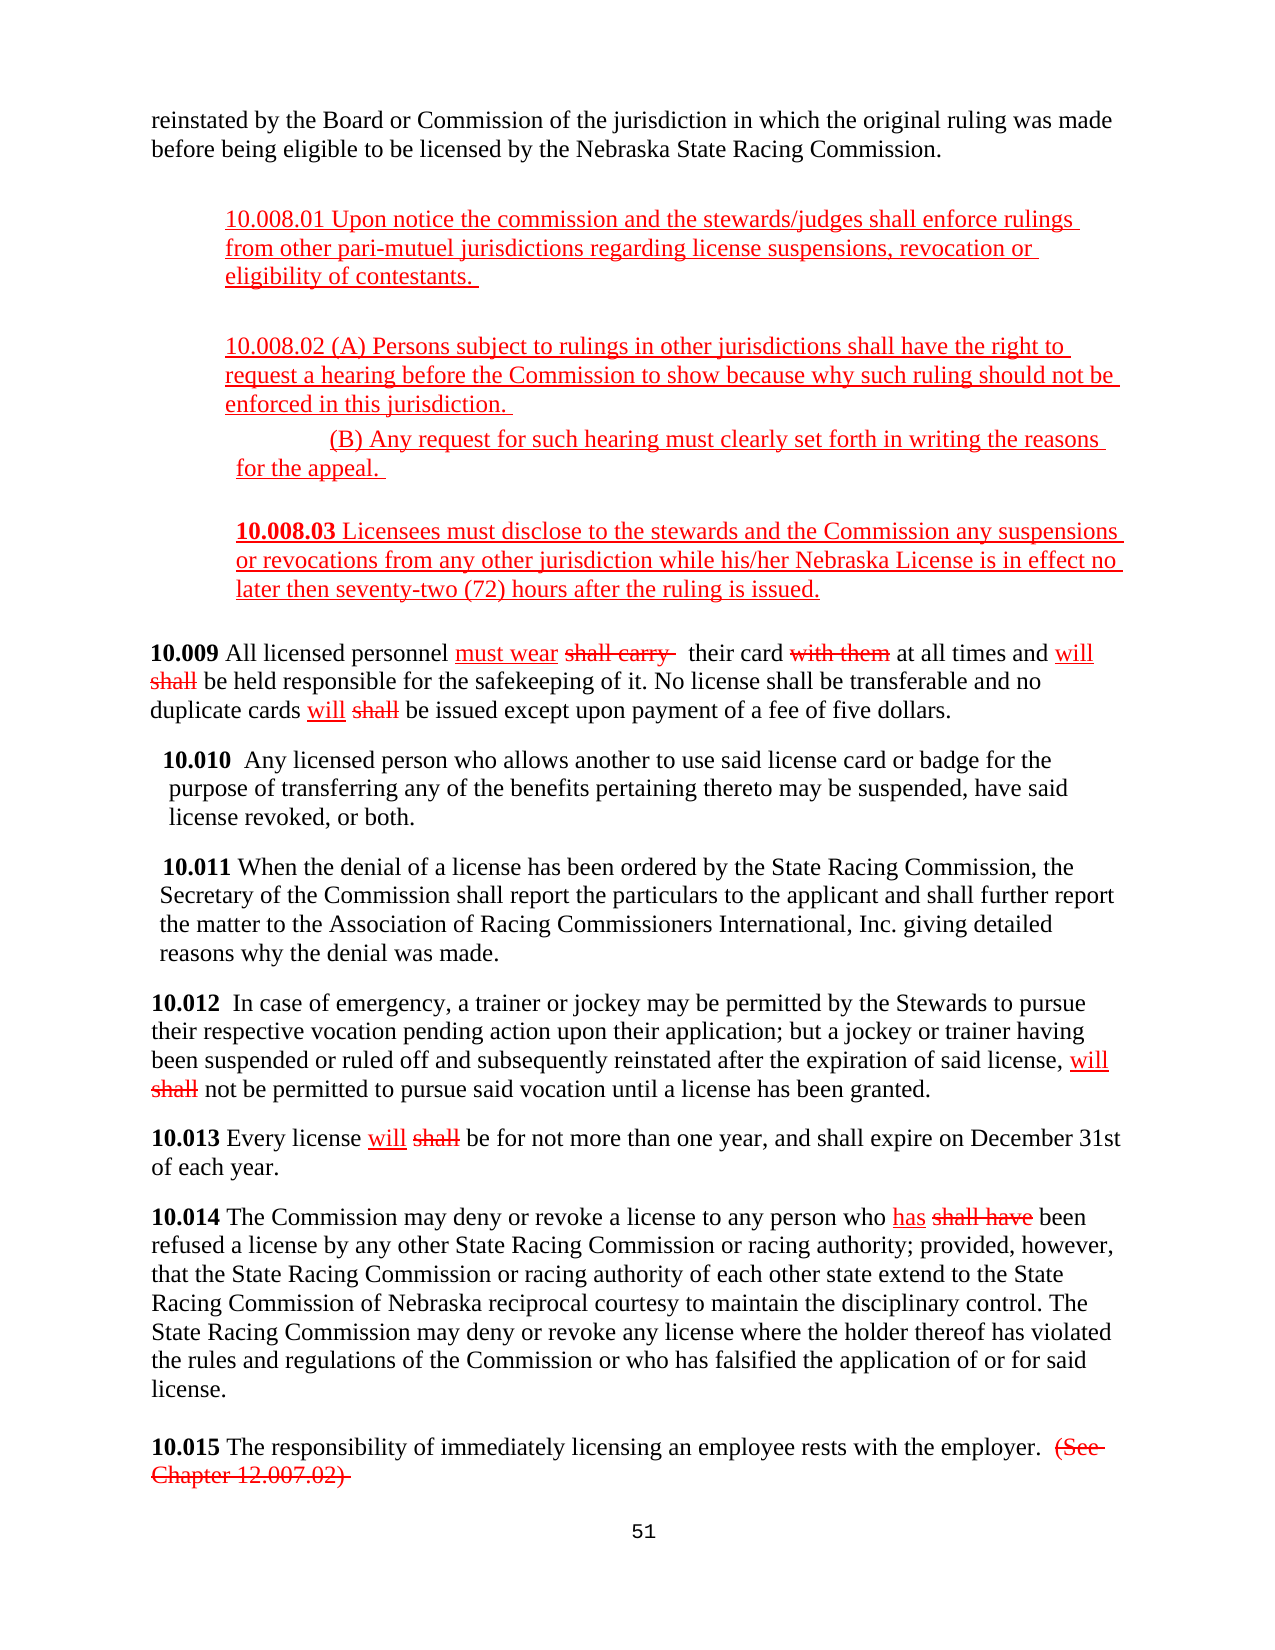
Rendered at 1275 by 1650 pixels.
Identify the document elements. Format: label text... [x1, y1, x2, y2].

text 10.014 The Commission may deny or revoke a license to any person who has shall have been refused a license by any other State Racing Commission or racing authority; provided, however, that the State Racing Commission or racing authority of each other state extend to the State Racing Commission of Nebraska reciprocal courtesy to maintain the disciplinary control. The State Racing Commission may deny or revoke any license where the holder thereof has violated the rules and regulations of the Commission or who has falsified the application of or for said license. [151, 1202, 1125, 1403]
text 10.012 In case of emergency, a trainer or jockey may be permitted by the Stewards to pursue their respective vocation pending action upon their application; but a jockey or trainer having been suspended or ruled off and subsequently reinstated after the expiration of said license, will shall not be permitted to pursue said vocation until a license has been granted. [151, 988, 1125, 1103]
text (B) Any request for such hearing must clearly set forth in writing the reasons for the appeal. [236, 424, 1125, 481]
text 10.011 When the denial of a license has been ordered by the State Racing Commission, the Secretary of the Commission shall report the particulars to the applicant and shall further report the matter to the Association of Racing Commissioners International, Inc. giving detailed reasons why the denial was made. [150, 852, 1125, 967]
text 10.013 Every license will shall be for not more than one year, and shall expire on December 31st of each year. [151, 1123, 1125, 1181]
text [151, 105, 1125, 163]
text 10.009 All licensed personnel must wear shall carry their card with them at all times and will shall be held responsible for the safekeeping of it. No license shall be transferable and no duplicate cards will shall be issued except upon payment of a fee of five dollars. [150, 638, 1125, 724]
text 10.008.03 Licensees must disclose to the stewards and the Commission any suspensions or revocations from any other jurisdiction while his/her Nebraska License is in effect no later then seventy-two (72) hours after the ruling is issued. [236, 516, 1125, 603]
subtitle 10.008.01 Upon notice the commission and the stewards/judges shall enforce rulings from other pari-mutuel jurisdictions regarding license suspensions, revocation or eligibility of contestants. [225, 204, 1125, 290]
text 10.015 The responsibility of immediately licensing an employee rests with the employer. (See Chapter 12.007.02) [151, 1432, 1125, 1489]
subtitle 10.008.02 (A) Persons subject to rulings in other jurisdictions shall have the right to request a hearing before the Commission to show because why such ruling should not be enforced in this jurisdiction. [225, 331, 1125, 418]
text 10.010 Any licensed person who allows another to use said license card or badge for the purpose of transferring any of the benefits pertaining thereto may be suspended, have said license revoked, or both. [150, 745, 1125, 831]
